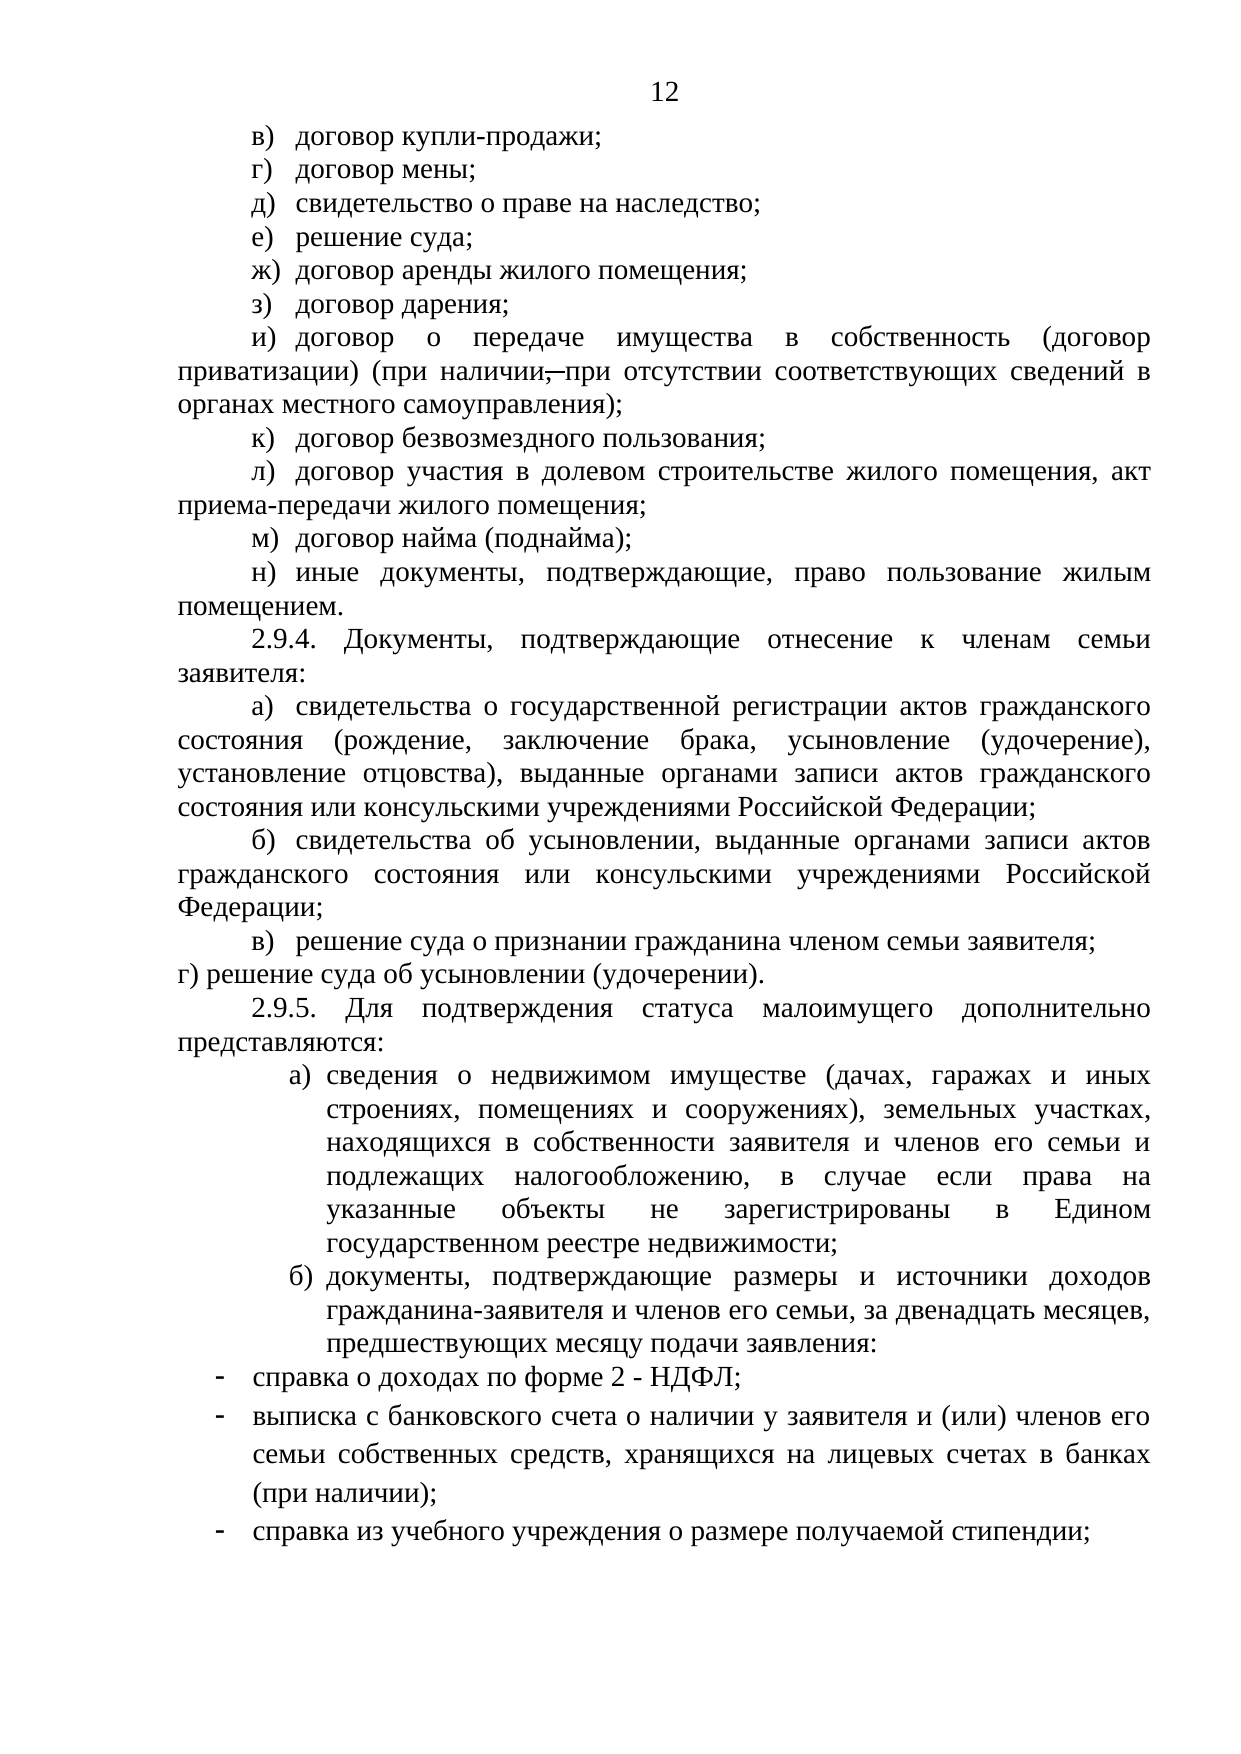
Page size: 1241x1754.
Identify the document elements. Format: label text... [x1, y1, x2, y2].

list выписка с банковского счета о наличии у заявителя и (или) членов его семьи собственных средств, хранящихся на лицевых счетах в банках (при наличии); [215, 1398, 1152, 1508]
list документы, подтверждающие размеры и источники доходов гражданина-заявителя и членов его семьи, за двенадцать месяцев, предшествующих месяцу подачи заявления: [288, 1258, 1152, 1359]
list решение суда о признании гражданина членом семьи заявителя; [177, 923, 1152, 957]
list договор мены; [177, 152, 1152, 185]
text г) решение суда об усыновлении (удочерении). [177, 957, 1152, 990]
list свидетельства об усыновлении, выданные органами записи актов гражданского состояния или консульскими учреждениями Российской Федерации; [177, 822, 1152, 923]
list договор участия в долевом строительстве жилого помещения, акт приема-передачи жилого помещения; [177, 453, 1152, 521]
list свидетельства о государственной регистрации актов гражданского состояния (рождение, заключение брака, усыновление (удочерение), установление отцовства), выданные органами записи актов гражданского состояния или консульскими учреждениями Российской Федерации; [177, 688, 1152, 822]
list договор дарения; [177, 286, 1152, 319]
list свидетельство о праве на наследство; [177, 185, 1152, 219]
list иные документы, подтверждающие, право пользование жилым помещением. [177, 554, 1152, 621]
list справка о доходах по форме 2 - НДФЛ; [215, 1359, 1152, 1393]
list договор найма (поднайма); [177, 521, 1152, 554]
list договор о передаче имущества в собственность (договор приватизации) (при наличии, при отсутствии соответствующих сведений в органах местного самоуправления); [177, 319, 1152, 420]
list договор аренды жилого помещения; [177, 252, 1152, 286]
list договор купли-продажи; [177, 118, 1152, 152]
list справка из учебного учреждения о размере получаемой стипендии; [215, 1513, 1152, 1547]
text 2.9.5. Для подтверждения статуса малоимущего дополнительно представляются: [177, 990, 1152, 1057]
list решение суда; [177, 219, 1152, 252]
list сведения о недвижимом имуществе (дачах, гаражах и иных строениях, помещениях и сооружениях), земельных участках, находящихся в собственности заявителя и членов его семьи и подлежащих налогообложению, в случае если права на указанные объекты не зарегистрированы в Едином государственном реестре недвижимости; [288, 1057, 1152, 1258]
list договор безвозмездного пользования; [177, 420, 1152, 453]
text 2.9.4. Документы, подтверждающие отнесение к членам семьи заявителя: [177, 621, 1152, 688]
